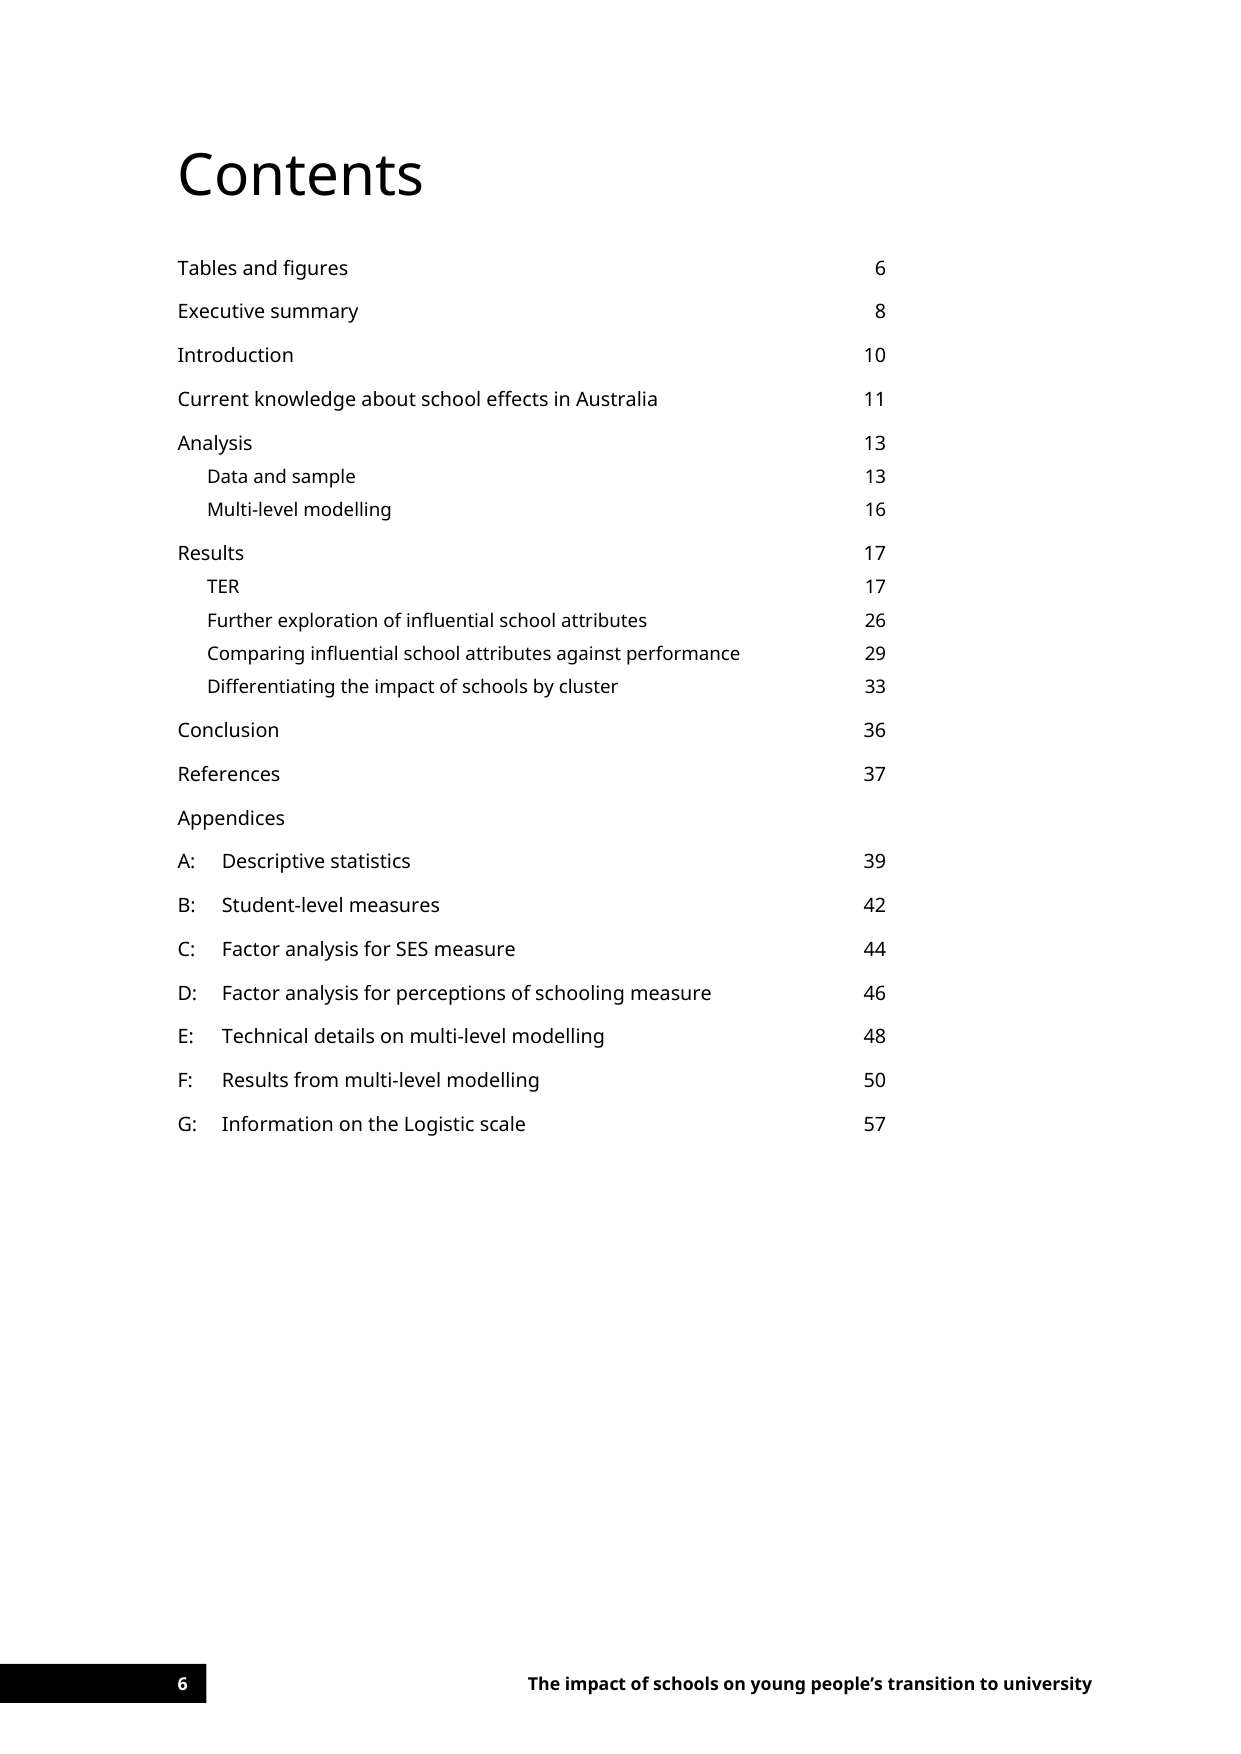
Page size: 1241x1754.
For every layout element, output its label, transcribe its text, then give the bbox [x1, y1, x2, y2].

text Analysis 13 [177, 425, 886, 456]
text TER 17 [207, 569, 1092, 600]
text Comparing influential school attributes against performance 29 [207, 635, 1092, 667]
text Multi-level modelling 16 [207, 492, 1092, 523]
text Conclusion 36 [177, 712, 886, 744]
text Contents [177, 133, 1092, 212]
text B: Student-level measures 42 [177, 887, 886, 919]
text Results 17 [177, 535, 886, 567]
text Introduction 10 [177, 337, 886, 369]
text G: Information on the Logistic scale 57 [177, 1106, 886, 1137]
text D: Factor analysis for perceptions of schooling measure 46 [177, 975, 886, 1006]
text Further exploration of influential school attributes 26 [207, 602, 1092, 633]
text Executive summary 8 [177, 294, 886, 325]
text Current knowledge about school effects in Australia 11 [177, 381, 886, 412]
text Appendices [177, 800, 886, 831]
text Tables and figures 6 [177, 250, 886, 281]
text References 37 [177, 756, 886, 787]
text C: Factor analysis for SES measure 44 [177, 931, 886, 962]
text Data and sample 13 [207, 458, 1092, 489]
text A: Descriptive statistics 39 [177, 844, 886, 875]
text F: Results from multi-level modelling 50 [177, 1062, 886, 1094]
text Differentiating the impact of schools by cluster 33 [207, 669, 1092, 700]
text E: Technical details on multi-level modelling 48 [177, 1019, 886, 1050]
